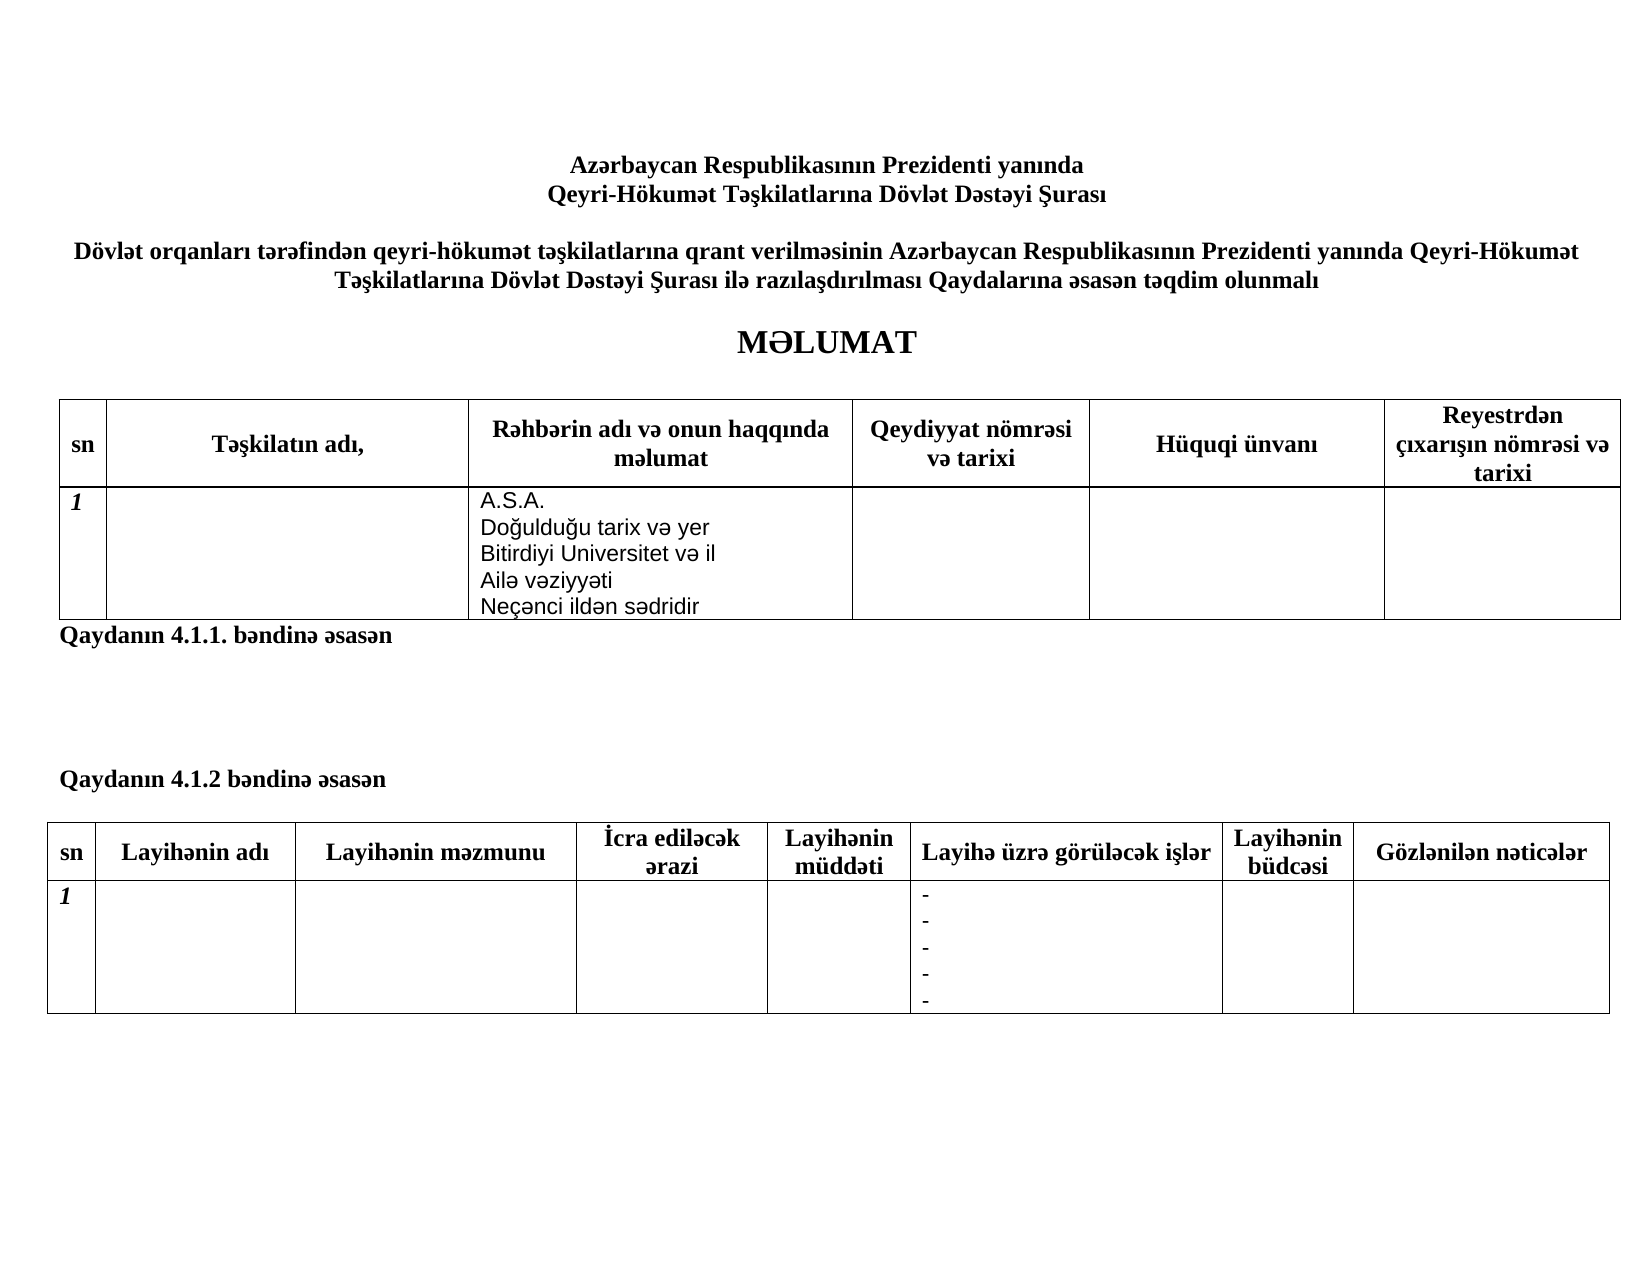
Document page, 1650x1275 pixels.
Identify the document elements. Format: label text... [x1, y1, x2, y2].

table_cell [1223, 881, 1353, 1013]
table_header Layihənin büdcəsi [1223, 823, 1353, 880]
table_header Rəhbərin adı və onun haqqında məlumat [469, 400, 852, 486]
table_header Reyestrdən çıxarışın nömrəsi və tarixi [1385, 400, 1620, 486]
table_cell 1 [48, 881, 95, 1013]
text Dövlət orqanları tərəfindən qeyri-hökumət təşkilatlarına qrant verilməsinin Azərbaycan Respublikasının Prezidenti yanında Qeyri-Hökumət Təşkilatlarına Dövlət Dəstəyi Şurası ilə razılaşdırılması Qaydalarına əsasən təqdim olunmalı [59, 236, 1595, 294]
table_cell [577, 881, 767, 1013]
table_header sn [60, 400, 106, 486]
table_cell [1385, 488, 1620, 619]
table_cell [107, 488, 468, 619]
table_header İcra ediləcək ərazi [577, 823, 767, 880]
table_cell [96, 881, 295, 1013]
table_header sn [48, 823, 95, 880]
table_header Layihənin məzmunu [296, 823, 576, 880]
table_cell A.S.A. Doğulduğu tarix və yer Bitirdiyi Universitet və il Ailə vəziyyəti Neçənci ildən sədridir [469, 488, 852, 619]
table_header Gözlənilən nəticələr [1354, 823, 1609, 880]
text Qaydanın 4.1.2 bəndinə əsasən [59, 764, 1595, 793]
table_cell - - - - - [911, 881, 1222, 1013]
table_cell 1 [60, 488, 106, 619]
text Azərbaycan Respublikasının Prezidenti yanında [59, 150, 1595, 179]
text Qeyri-Hökumət Təşkilatlarına Dövlət Dəstəyi Şurası [59, 179, 1595, 207]
table_cell [1090, 488, 1384, 619]
table_cell [853, 488, 1089, 619]
table_header Layihənin adı [96, 823, 295, 880]
table_cell [296, 881, 576, 1013]
table_header Hüquqi ünvanı [1090, 400, 1384, 486]
table_header Qeydiyyat nömrəsi və tarixi [853, 400, 1089, 486]
table_header Təşkilatın adı, [107, 400, 468, 486]
table_header Layihənin müddəti [768, 823, 910, 880]
table_cell [768, 881, 910, 1013]
text MƏLUMAT [59, 322, 1595, 361]
table_cell [1354, 881, 1609, 1013]
text Qaydanın 4.1.1. bəndinə əsasən [59, 620, 1595, 649]
table_header Layihə üzrə görüləcək işlər [911, 823, 1222, 880]
